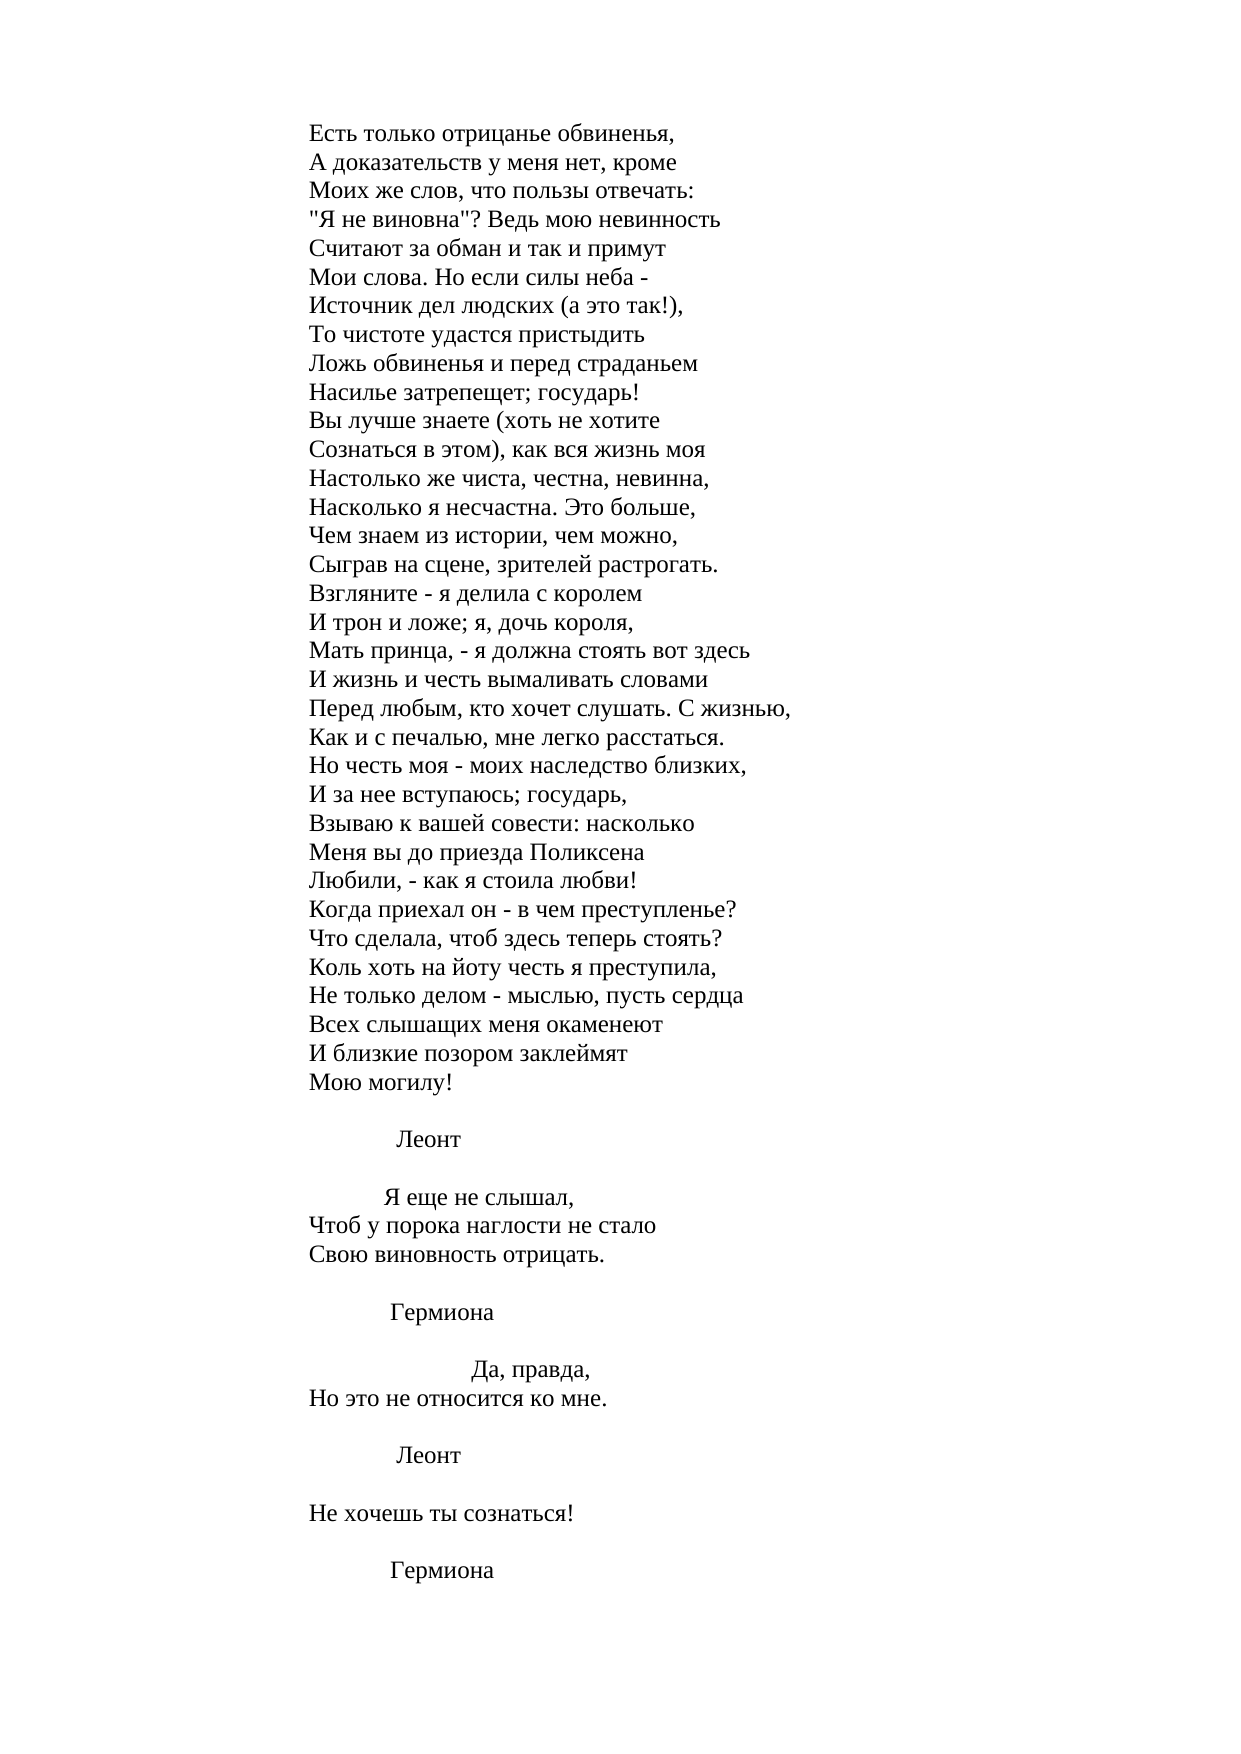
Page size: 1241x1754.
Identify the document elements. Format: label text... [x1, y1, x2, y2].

text Да, правда, [177, 1354, 1152, 1383]
text Коль хоть на йоту честь я преступила, [177, 952, 1152, 981]
text Что сделала, чтоб здесь теперь стоять? [177, 923, 1152, 952]
text Любили, - как я стоила любви! [177, 866, 1152, 894]
text Гермиона [177, 1556, 1152, 1584]
text Но это не относится ко мне. [177, 1383, 1152, 1412]
text Леонт [177, 1124, 1152, 1153]
text И за нее вступаюсь; государь, [177, 779, 1152, 808]
text Как и с печалью, мне легко расстаться. [177, 722, 1152, 751]
text Чтоб у порока наглости не стало [177, 1211, 1152, 1239]
text Но честь моя - моих наследство близких, [177, 751, 1152, 779]
text Чем знаем из истории, чем можно, [177, 521, 1152, 549]
text Когда приехал он - в чем преступленье? [177, 894, 1152, 923]
text Вы лучше знаете (хоть не хотите [177, 406, 1152, 434]
text Считают за обман и так и примут [177, 233, 1152, 262]
text Мои слова. Но если силы неба - [177, 262, 1152, 291]
text Есть только отрицанье обвиненья, [177, 118, 1152, 147]
text Сознаться в этом), как вся жизнь моя [177, 434, 1152, 463]
text Ложь обвиненья и перед страданьем [177, 348, 1152, 377]
text Мать принца, - я должна стоять вот здесь [177, 636, 1152, 664]
text И трон и ложе; я, дочь короля, [177, 607, 1152, 636]
text Свою виновность отрицать. [177, 1239, 1152, 1268]
text И жизнь и честь вымаливать словами [177, 664, 1152, 693]
text Источник дел людских (а это так!), [177, 291, 1152, 319]
text Насилье затрепещет; государь! [177, 377, 1152, 406]
text Моих же слов, что пользы отвечать: [177, 176, 1152, 204]
text Меня вы до приезда Поликсена [177, 837, 1152, 866]
text Мою могилу! [177, 1067, 1152, 1096]
text Не только делом - мыслью, пусть сердца [177, 981, 1152, 1009]
text Я еще не слышал, [177, 1182, 1152, 1211]
text Не хочешь ты сознаться! [177, 1498, 1152, 1527]
text "Я не виновна"? Ведь мою невинность [177, 204, 1152, 233]
text То чистоте удастся пристыдить [177, 319, 1152, 348]
text Гермиона [177, 1297, 1152, 1326]
text Насколько я несчастна. Это больше, [177, 492, 1152, 521]
text А доказательств у меня нет, кроме [177, 147, 1152, 176]
text Взгляните - я делила с королем [177, 578, 1152, 607]
text Сыграв на сцене, зрителей растрогать. [177, 549, 1152, 578]
text Перед любым, кто хочет слушать. С жизнью, [177, 693, 1152, 722]
text Взываю к вашей совести: насколько [177, 808, 1152, 837]
text И близкие позором заклеймят [177, 1038, 1152, 1067]
text Настолько же чиста, честна, невинна, [177, 463, 1152, 492]
text Леонт [177, 1441, 1152, 1469]
text Всех слышащих меня окаменеют [177, 1009, 1152, 1038]
